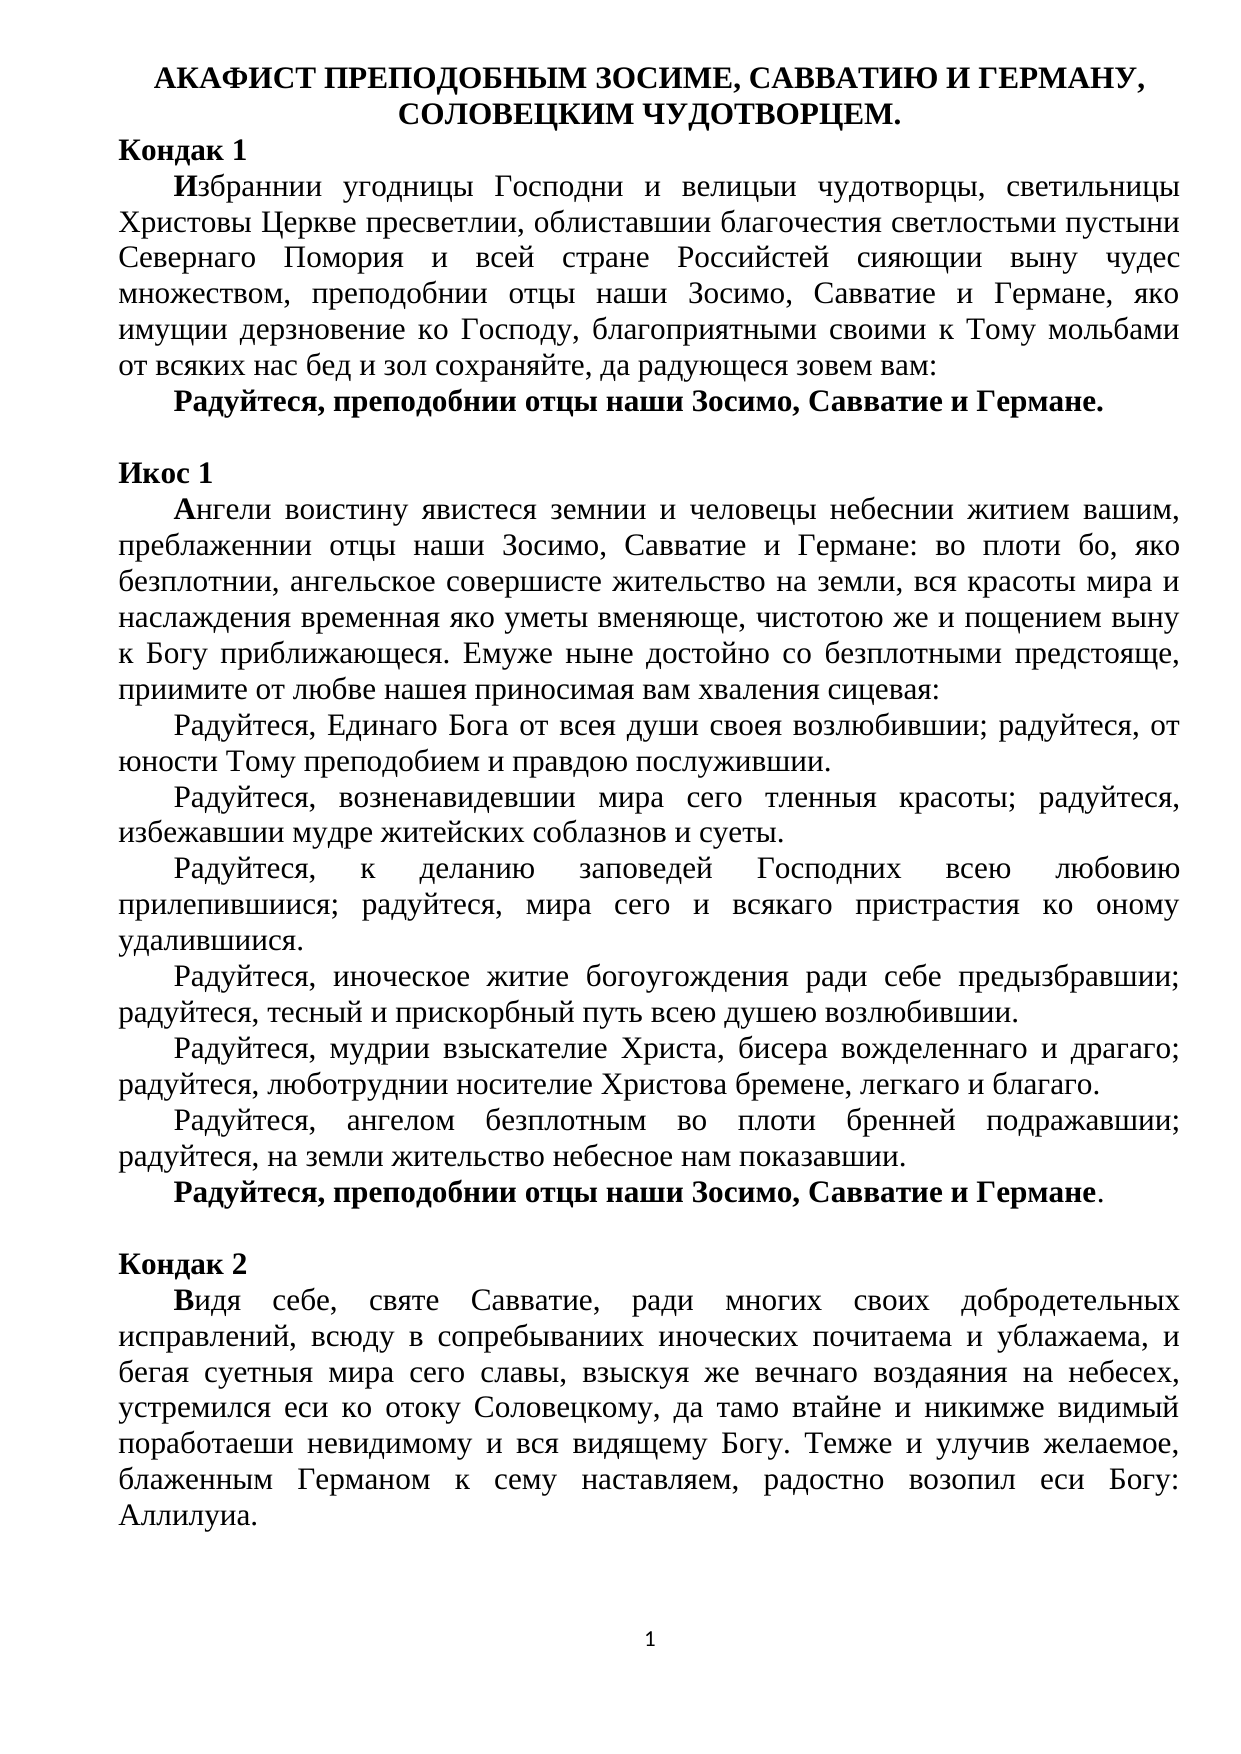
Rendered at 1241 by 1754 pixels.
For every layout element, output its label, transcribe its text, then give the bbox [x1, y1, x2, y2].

text Кондак 1 [118, 131, 1181, 167]
text Ангели воистину явистеся земнии и человецы небеснии житием вашим, преблаженнии отцы наши Зосимо, Савватие и Германе: во плоти бо, яко безплотнии, ангельское совершисте жительство на земли, вся красоты мира и наслаждения временная яко уметы вменяюще, чистотою же и пощением выну к Богу приближающеся. Емуже ныне достойно со безплотными предстояще, приимите от любве нашея приносимая вам хваления сицевая: [118, 490, 1181, 706]
text Радуйтеся, возненавидевшии мира сего тленныя красоты; радуйтеся, избежавшии мудре житейских соблазнов и суеты. [118, 778, 1181, 850]
text Видя себе, святе Савватие, ради многих своих добродетельных исправлений, всюду в сопребываниих иноческих почитаема и ублажаема, и бегая суетныя мира сего славы, взыскуя же вечнаго воздаяния на небесех, устремился еси ко отоку Соловецкому, да тамо втайне и никимже видимый поработаеши невидимому и вся видящему Богу. Темже и улучив желаемое, блаженным Германом к сему наставляем, радостно возопил еси Богу: Аллилуиа. [118, 1281, 1181, 1532]
text АКАФИСТ ПРЕПОДОБНЫМ ЗОСИМЕ, САВВАТИЮ И ГЕРМАНУ, СОЛОВЕЦКИМ ЧУДОТВОРЦЕМ. [118, 59, 1181, 131]
text Радуйтеся, иноческое житие богоугождения ради себе предызбравшии; радуйтеся, тесный и прискорбный путь всею душею возлюбившии. [118, 957, 1181, 1029]
text Радуйтеся, преподобнии отцы наши Зосимо, Савватие и Германе. [118, 382, 1181, 418]
text Радуйтеся, Единаго Бога от всея души своея возлюбившии; радуйтеся, от юности Тому преподобием и правдою послужившии. [118, 706, 1181, 778]
text Кондак 2 [118, 1245, 1181, 1281]
text Икос 1 [118, 454, 1181, 490]
text Радуйтеся, мудрии взыскателие Христа, бисера вожделеннаго и драгаго; радуйтеся, люботруднии носителие Христова бремене, легкаго и благаго. [118, 1029, 1181, 1101]
text Радуйтеся, ангелом безплотным во плоти бренней подражавшии; радуйтеся, на земли жительство небесное нам показавшии. [118, 1101, 1181, 1173]
text Избраннии угодницы Господни и велицыи чудотворцы, светильницы Христовы Церкве пресветлии, облиставшии благочестия светлостьми пустыни Севернаго Помория и всей стране Российстей сияющии выну чудес множеством, преподобнии отцы наши Зосимо, Савватие и Германе, яко имущии дерзновение ко Господу, благоприятными своими к Тому мольбами от всяких нас бед и зол сохраняйте, да радующеся зовем вам: [118, 167, 1181, 382]
text Радуйтеся, преподобнии отцы наши Зосимо, Савватие и Германе. [118, 1173, 1181, 1209]
text Радуйтеся, к деланию заповедей Господних всею любовию прилепившиися; радуйтеся, мира сего и всякаго пристрастия ко оному удалившиися. [118, 850, 1181, 957]
